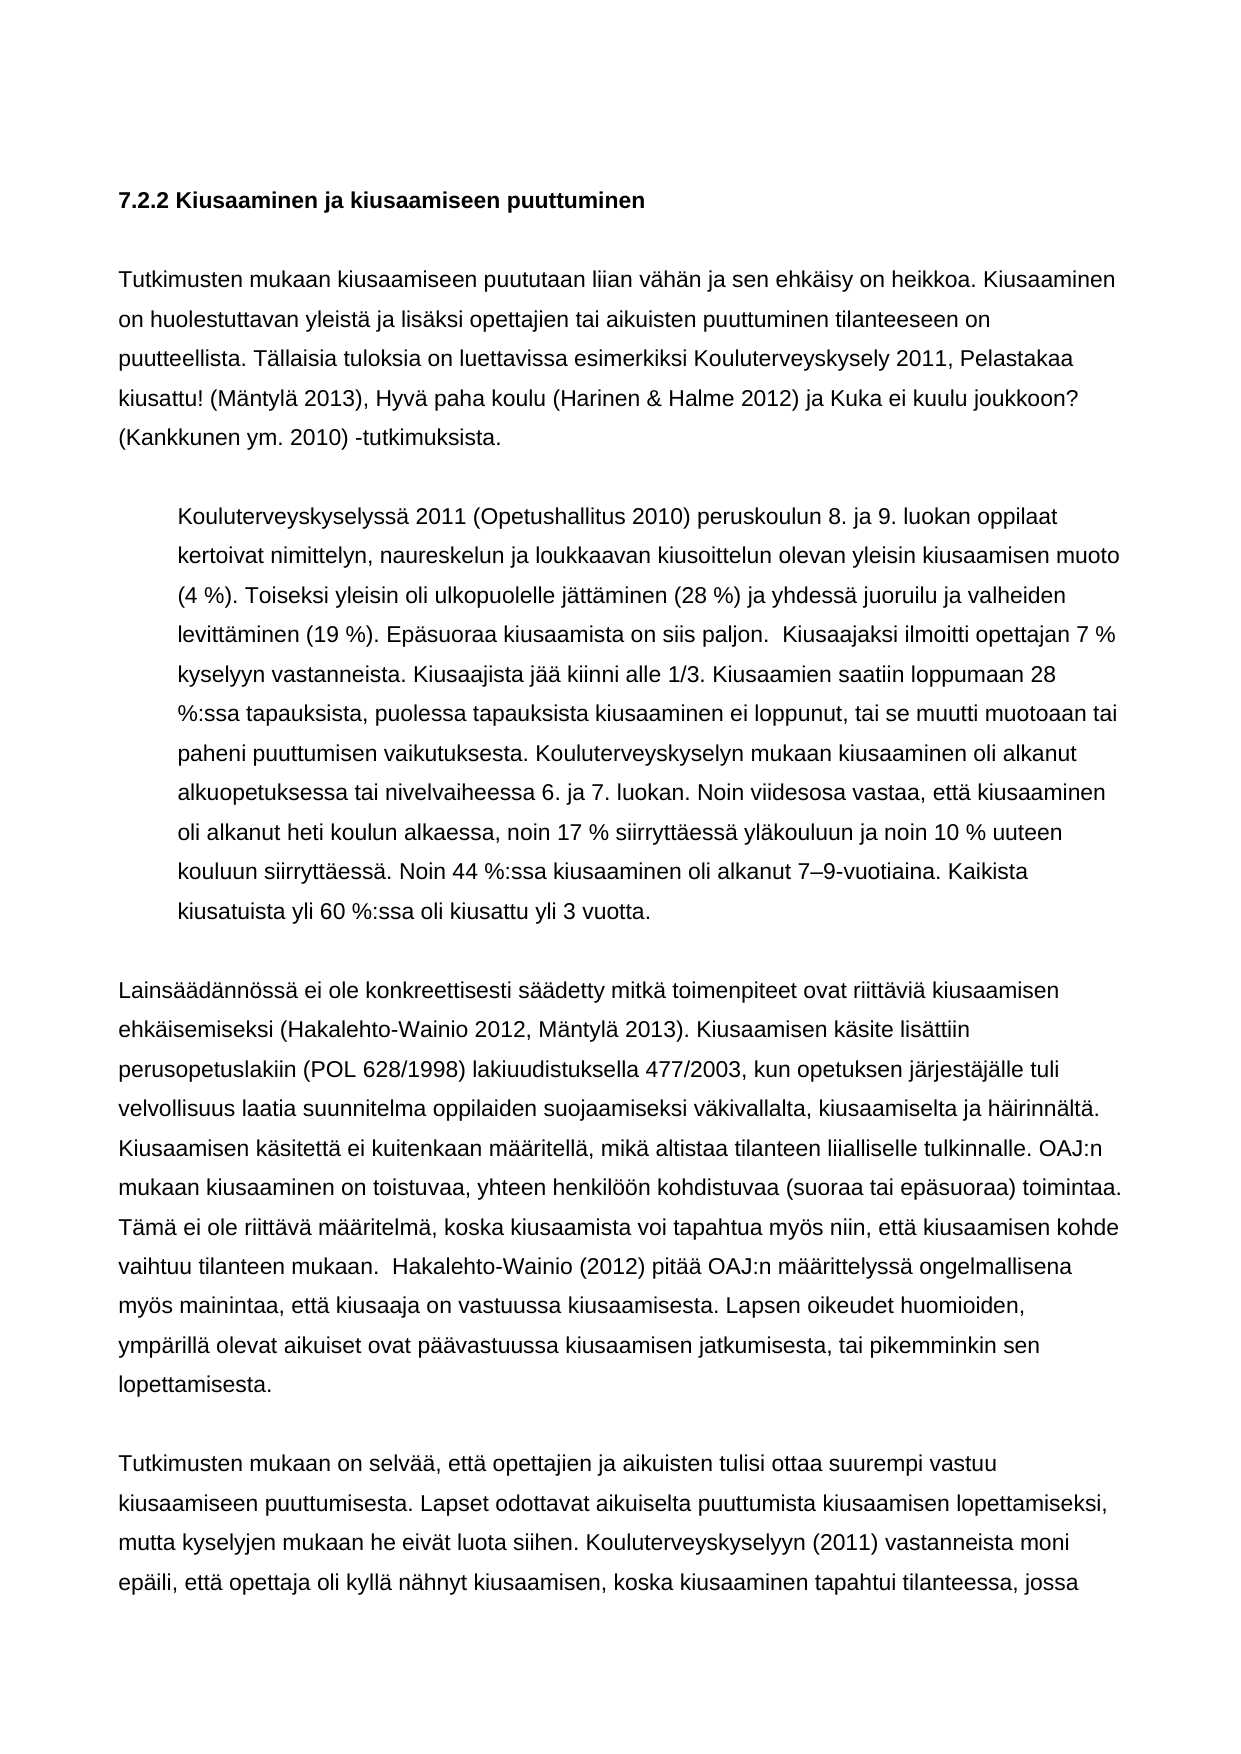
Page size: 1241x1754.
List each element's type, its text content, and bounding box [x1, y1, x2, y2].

list Lainsäädännössä ei ole konkreettisesti säädetty mitkä toimenpiteet ovat riittäviä kiusaamisen ehkäisemiseksi (Hakalehto-Wainio 2012, Mäntylä 2013). Kiusaamisen käsite lisättiin perusopetuslakiin (POL 628/1998) lakiuudistuksella 477/2003, kun opetuksen järjestäjälle tuli velvollisuus laatia suunnitelma oppilaiden suojaamiseksi väkivallalta, kiusaamiselta ja häirinnältä. Kiusaamisen käsitettä ei kuitenkaan määritellä, mikä altistaa tilanteen liialliselle tulkinnalle. OAJ:n mukaan kiusaaminen on toistuvaa, yhteen henkilöön kohdistuvaa (suoraa tai epäsuoraa) toimintaa. Tämä ei ole riittävä määritelmä, koska kiusaamista voi tapahtua myös niin, että kiusaamisen kohde vaihtuu tilanteen mukaan. Hakalehto-Wainio (2012) pitää OAJ:n määrittelyssä ongelmallisena myös mainintaa, että kiusaaja on vastuussa kiusaamisesta. Lapsen oikeudet huomioiden, ympärillä olevat aikuiset ovat päävastuussa kiusaamisen jatkumisesta, tai pikemminkin sen lopettamisesta. [118, 977, 1122, 1398]
list Kouluterveyskyselyssä 2011 (Opetushallitus 2010) peruskoulun 8. ja 9. luokan oppilaat kertoivat nimittelyn, naureskelun ja loukkaavan kiusoittelun olevan yleisin kiusaamisen muoto (4 %). Toiseksi yleisin oli ulkopuolelle jättäminen (28 %) ja yhdessä juoruilu ja valheiden levittäminen (19 %). Epäsuoraa kiusaamista on siis paljon. Kiusaajaksi ilmoitti opettajan 7 % kyselyyn vastanneista. Kiusaajista jää kiinni alle 1/3. Kiusaamien saatiin loppumaan 28 %:ssa tapauksista, puolessa tapauksista kiusaaminen ei loppunut, tai se muutti muotoaan tai paheni puuttumisen vaikutuksesta. Kouluterveyskyselyn mukaan kiusaaminen oli alkanut alkuopetuksessa tai nivelvaiheessa 6. ja 7. luokan. Noin viidesosa vastaa, että kiusaaminen oli alkanut heti koulun alkaessa, noin 17 % siirryttäessä yläkouluun ja noin 10 % uuteen kouluun siirryttäessä. Noin 44 %:ssa kiusaaminen oli alkanut 7–9-vuotiaina. Kaikista kiusatuista yli 60 %:ssa oli kiusattu yli 3 vuotta. [177, 503, 1122, 924]
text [118, 1450, 1122, 1595]
list Tutkimusten mukaan kiusaamiseen puututaan liian vähän ja sen ehkäisy on heikkoa. Kiusaaminen on huolestuttavan yleistä ja lisäksi opettajien tai aikuisten puuttuminen tilanteeseen on puutteellista. Tällaisia tuloksia on luettavissa esimerkiksi Kouluterveyskysely 2011, Pelastakaa kiusattu! (Mäntylä 2013), Hyvä paha koulu (Harinen & Halme 2012) ja Kuka ei kuulu joukkoon? (Kankkunen ym. 2010) -tutkimuksista. [118, 266, 1122, 450]
text 7.2.2 Kiusaaminen ja kiusaamiseen puuttuminen [118, 187, 1122, 213]
